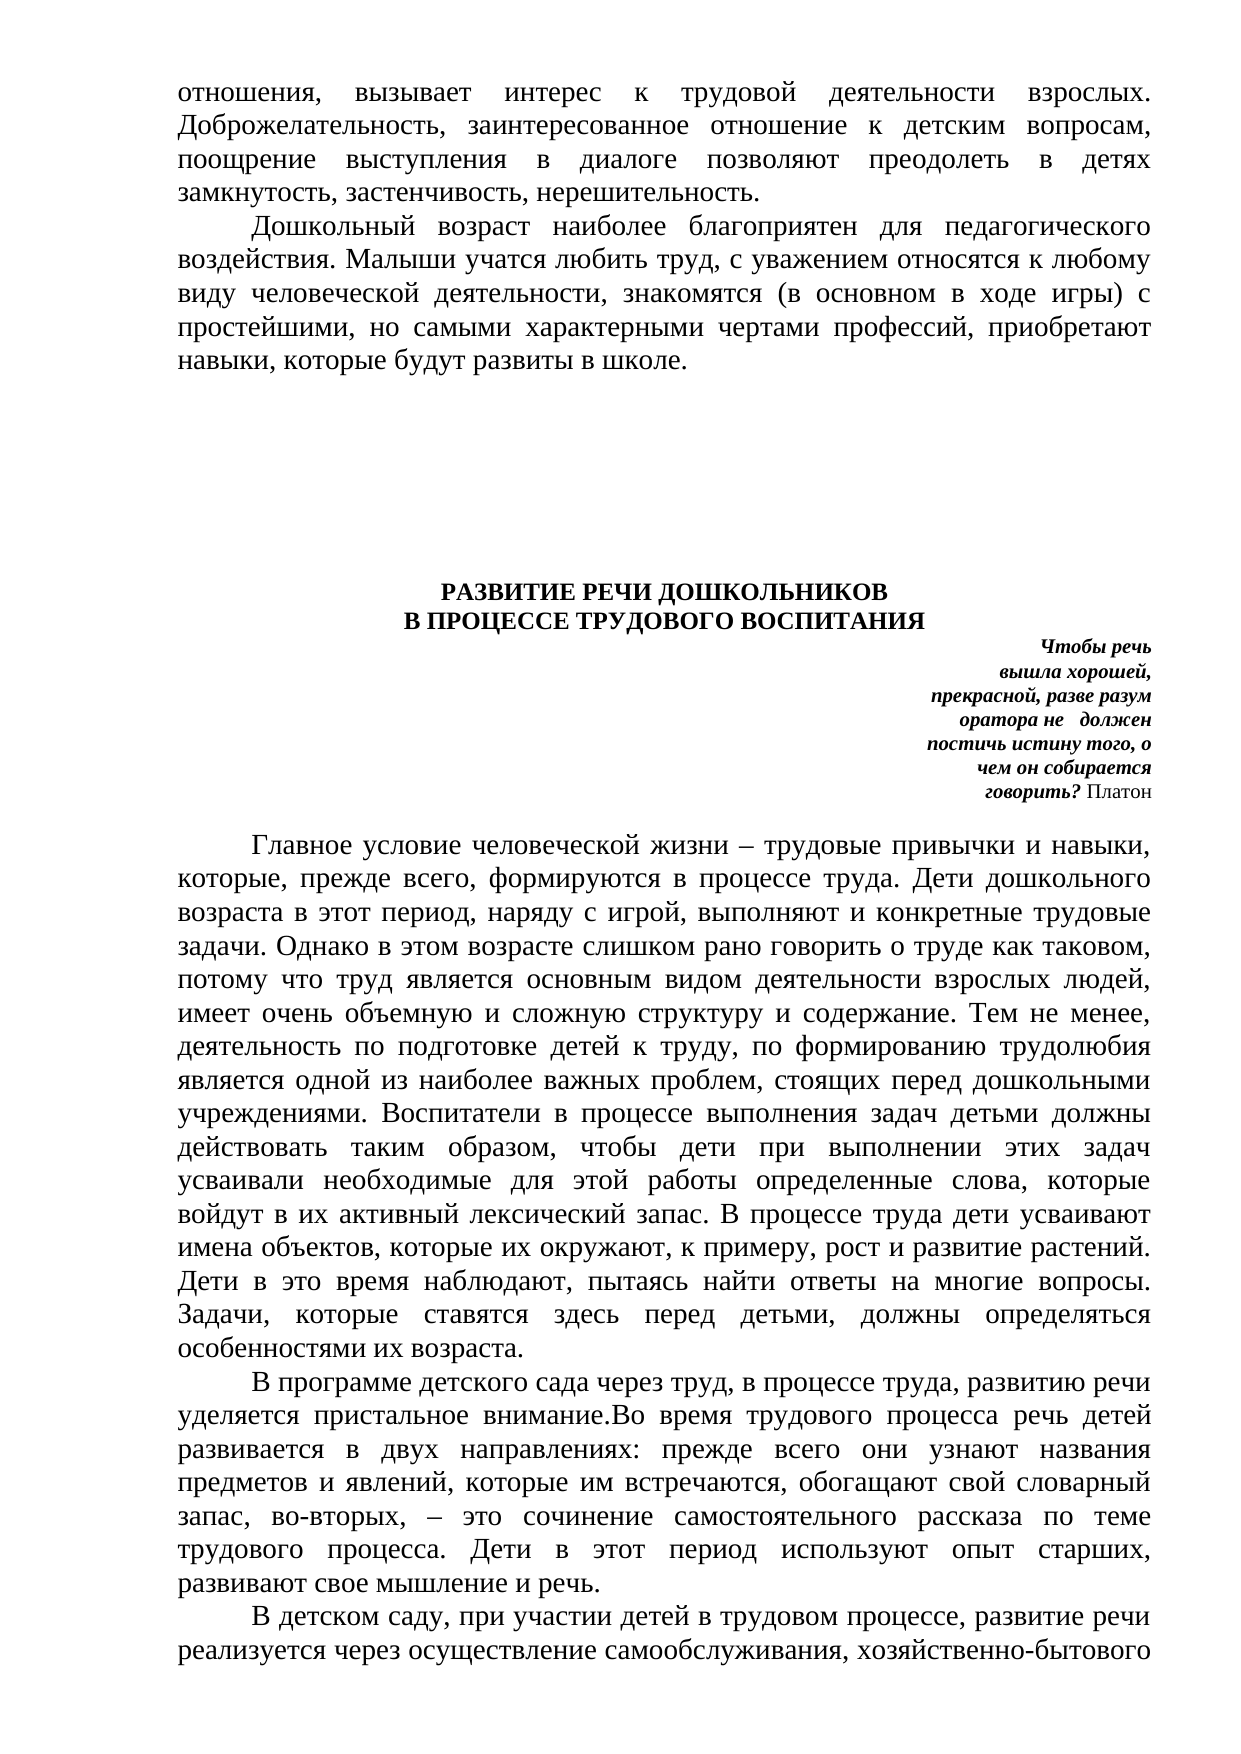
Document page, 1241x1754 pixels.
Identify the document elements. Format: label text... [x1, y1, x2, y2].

text В ПРОЦЕССЕ ТРУДОВОГО ВОСПИТАНИЯ [177, 606, 1152, 634]
text Чтобы речь вышла хорошей, прекрасной, разве разум оратора не должен постичь истину того, о чем он собирается говорить? Платон [915, 634, 1152, 803]
text В программе детского сада через труд, в процессе труда, развитию речи уделяется пристальное внимание.Во время трудового процесса речь детей развивается в двух направлениях: прежде всего они узнают названия предметов и явлений, которые им встречаются, обогащают свой словарный запас, во-вторых, – это сочинение самостоятельного рассказа по теме трудового процесса. Дети в этот период используют опыт старших, развивают свое мышление и речь. [177, 1364, 1152, 1598]
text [177, 74, 1152, 208]
text Главное условие человеческой жизни – трудовые привычки и навыки, которые, прежде всего, формируются в процессе труда. Дети дошкольного возраста в этот период, наряду с игрой, выполняют и конкретные трудовые задачи. Однако в этом возрасте слишком рано говорить о труде как таковом, потому что труд является основным видом деятельности взрослых людей, имеет очень объемную и сложную структуру и содержание. Тем не менее, деятельность по подготовке детей к труду, по формированию трудолюбия является одной из наиболее важных проблем, стоящих перед дошкольными учреждениями. Воспитатели в процессе выполнения задач детьми должны действовать таким образом, чтобы дети при выполнении этих задач усваивали необходимые для этой работы определенные слова, которые войдут в их активный лексический запас. В процессе труда дети усваивают имена объектов, которые их окружают, к примеру, рост и развитие растений. Дети в это время наблюдают, пытаясь найти ответы на многие вопросы. Задачи, которые ставятся здесь перед детьми, должны определяться особенностями их возраста. [177, 827, 1152, 1364]
text Дошкольный возраст наиболее благоприятен для педагогического воздействия. Малыши учатся любить труд, с уважением относятся к любому виду человеческой деятельности, знакомятся (в основном в ходе игры) с простейшими, но самыми характерными чертами профессий, приобретают навыки, которые будут развиты в школе. [177, 208, 1152, 376]
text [177, 1598, 1152, 1666]
text РАЗВИТИЕ РЕЧИ ДОШКОЛЬНИКОВ [177, 577, 1152, 606]
